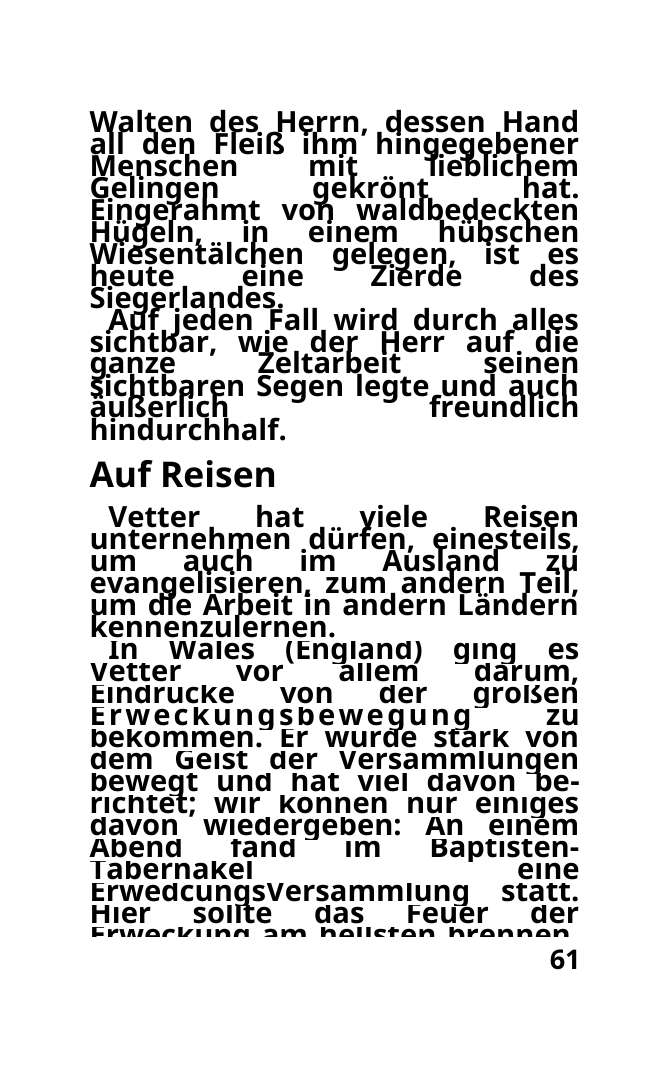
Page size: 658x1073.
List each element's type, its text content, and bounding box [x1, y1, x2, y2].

text Walten des Herrn, dessen Hand all den Fleiß ihm hingegebener Menschen mit lieblichem Gelingen gekrönt hat. Eingerahmt von waldbedeckten Hügeln, in einem hübschen Wiesentälchen gelegen, ist es heute eine Zierde des Siegerlandes. [89, 115, 579, 312]
text Vetter hat viele Reisen unternehmen dürfen, einesteils, um auch im Ausland zu evangelisieren, zum andern Teil, um die Arbeit in andern Ländern kennenzulernen. [89, 510, 579, 642]
text Auf jeden Fall wird durch alles sichtbar, wie der Herr auf die ganze Zeltarbeit seinen sichtbaren Segen legte und auch äußerlich freundlich hindurchhalf. [89, 312, 579, 444]
subtitle Auf Reisen [89, 459, 579, 494]
text 61 [549, 948, 581, 975]
text In Wales (England) ging es Vetter vor allem darum, Eindrücke von der großen Erweckungsbewegung zu bekommen. Er wurde stark von dem Geist der Versammlungen bewegt und hat viel davon berichtet; wir können nur einiges davon wiedergeben: An einem Abend fand im Baptisten-Tabernakel eine ErwedcungsVersammlung statt. Hier sollte das Feuer der Erweckung am hellsten brennen, so sagte man. Auch in andern Kirchen und Kapellen wurden Gottesdienste abgehalten. Eine Stunde vor Beginn war jeder Platj besetjt. Die Gemeinde selbst begann mit einem Gesang. Ein junger Mann las ein Bibelwort, ein anderer legte Zeugnis ab von dem, was Gott getan hat. — So ging es weiter, und der Geist der Erweckung war zu spüren. [89, 642, 579, 936]
